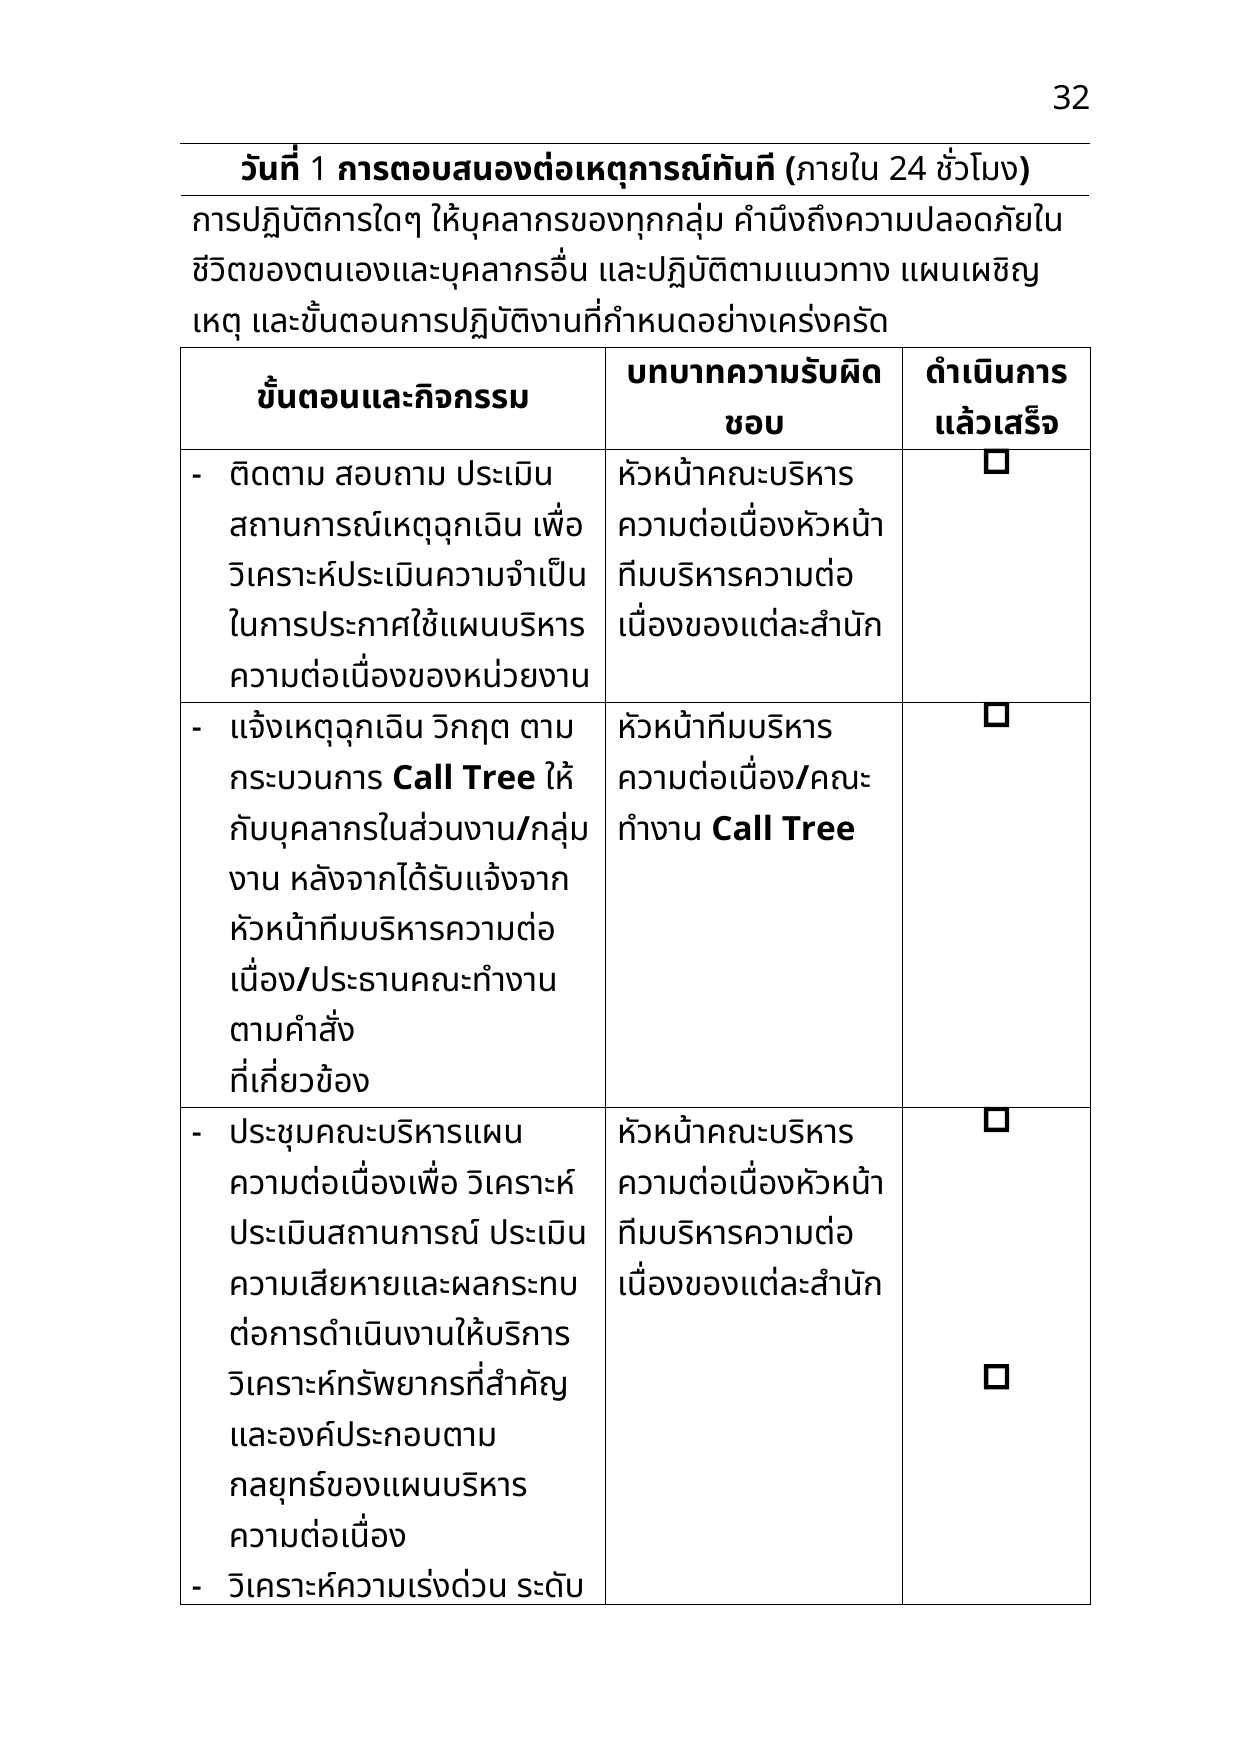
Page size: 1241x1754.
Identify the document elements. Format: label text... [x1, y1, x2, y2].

table_cell แจ้งเหตุฉุกเฉิน วิกฤต ตามกระบวนการ Call Tree ให้กับบุคลากรในส่วนงาน/กลุ่มงาน หลังจากได้รับแจ้งจากหัวหน้าทีมบริหารความต่อเนื่อง/ประธานคณะทำงานตามคำสั่ง ที่เกี่ยวข้อง [181, 703, 605, 1107]
table_cell [903, 450, 1090, 702]
table_cell ติดตาม สอบถาม ประเมินสถานการณ์เหตุฉุกเฉิน เพื่อวิเคราะห์ประเมินความจำเป็นในการประกาศใช้แผนบริหารความต่อเนื่องของหน่วยงาน [181, 450, 605, 702]
table_cell [903, 1108, 1090, 1604]
table_cell หัวหน้าคณะบริหารความต่อเนื่องหัวหน้าทีมบริหารความต่อเนื่องของแต่ละสำนัก [606, 1108, 902, 1604]
table_cell ประชุมคณะบริหารแผนความต่อเนื่องเพื่อ วิเคราะห์ประเมินสถานการณ์ ประเมินความเสียหายและผลกระทบต่อการดำเนินงานให้บริการ วิเคราะห์ทรัพยากรที่สำคัญและองค์ประกอบตามกลยุทธ์ของแผนบริหารความต่อเนื่อง วิเคราะห์ความเร่งด่วน ระดับการส่งผลกระทบต่อการปฏิบัติงานของหน่วยงาน [181, 1108, 605, 1604]
table_cell หัวหน้าทีมบริหารความต่อเนื่อง/คณะทำงาน Call Tree [606, 703, 902, 1107]
table_cell [903, 703, 1090, 1107]
table_header วันที่ 1 การตอบสนองต่อเหตุการณ์ทันที (ภายใน 24 ชั่วโมง) [180, 144, 1090, 195]
table_cell การปฏิบัติการใดๆ ให้บุคลากรของทุกกลุ่ม คำนึงถึงความปลอดภัยในชีวิตของตนเองและบุคลากรอื่น และปฏิบัติตามแนวทาง แผนเผชิญเหตุ และขั้นตอนการปฏิบัติงานที่กำหนดอย่างเคร่งครัด [180, 195, 1090, 347]
table_cell หัวหน้าคณะบริหารความต่อเนื่องหัวหน้าทีมบริหารความต่อเนื่องของแต่ละสำนัก [606, 450, 902, 702]
table_cell ขั้นตอนและกิจกรรม [181, 348, 605, 449]
table_cell ดำเนินการแล้วเสร็จ [903, 348, 1090, 449]
table_cell บทบาทความรับผิดชอบ [606, 348, 902, 449]
